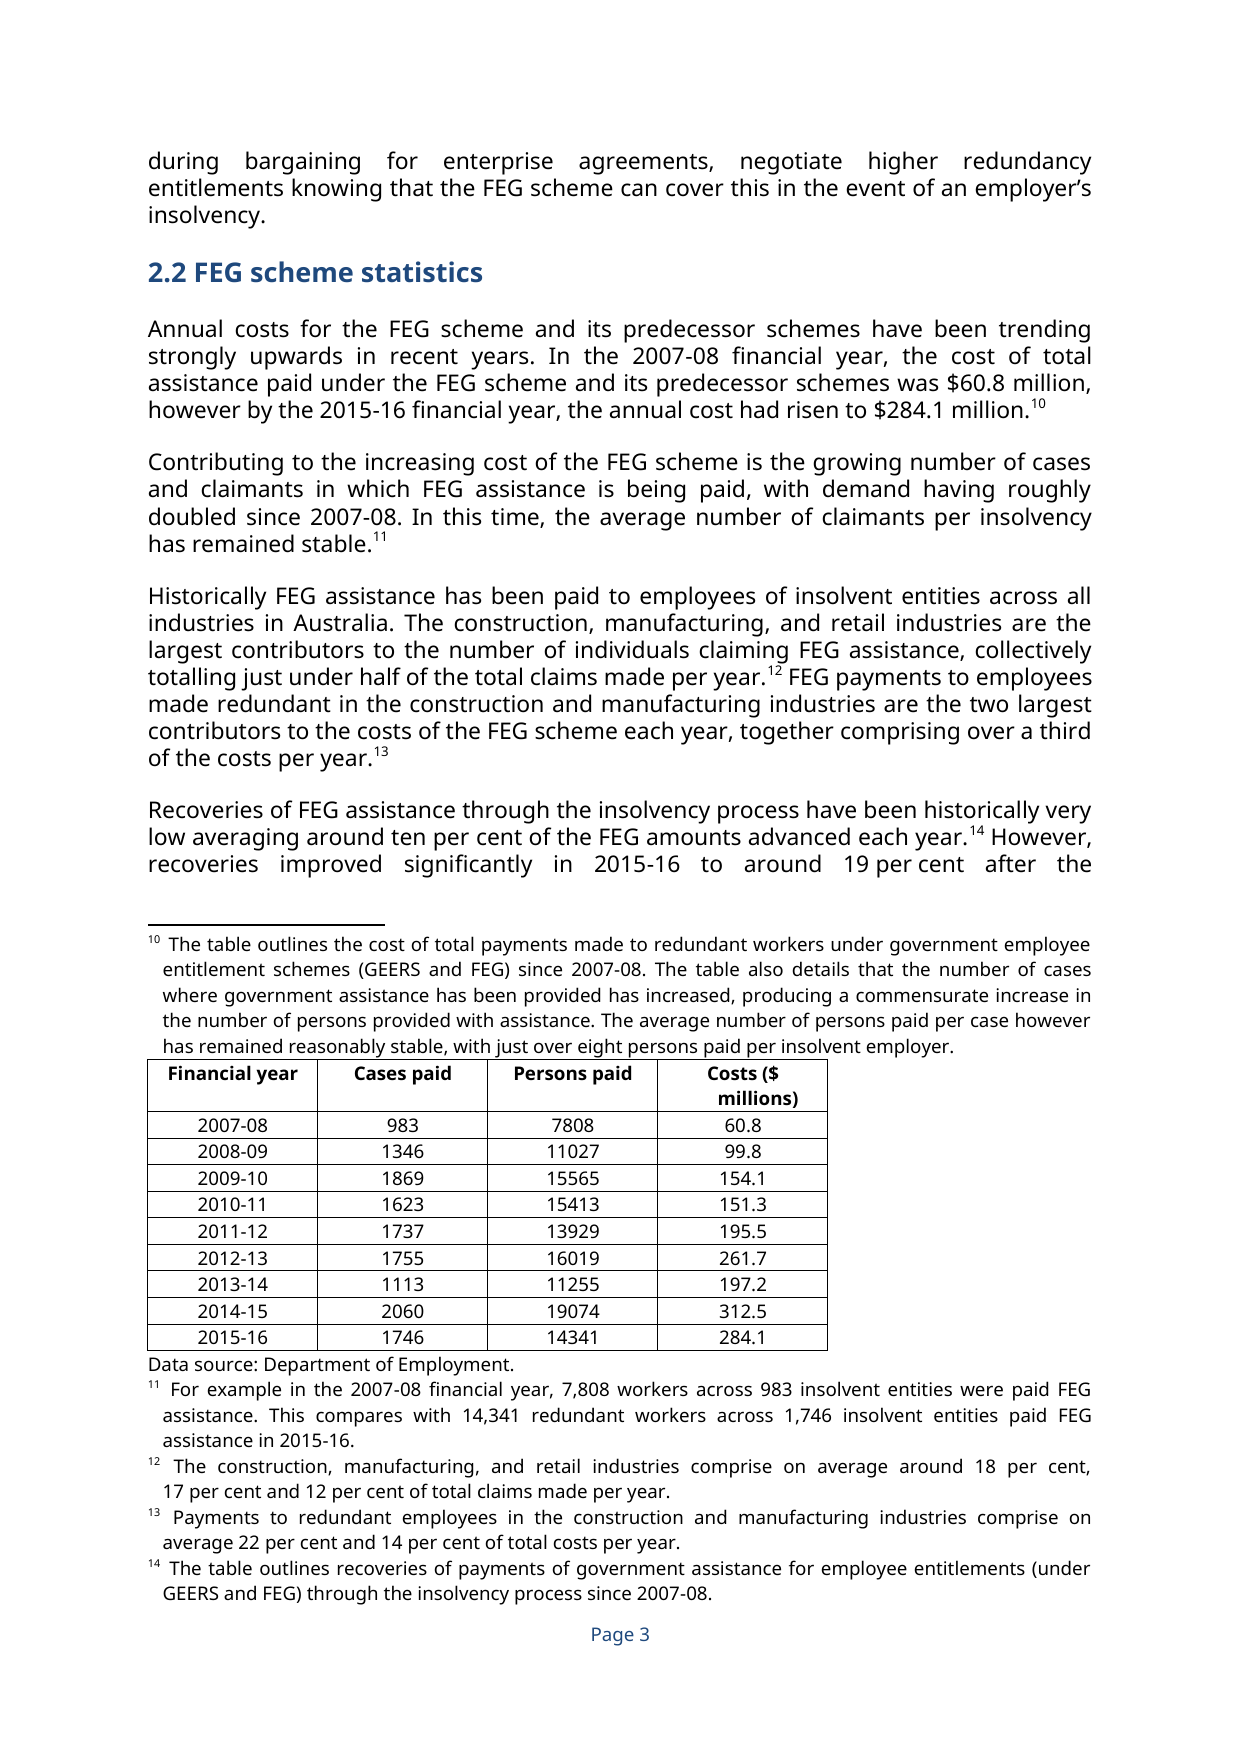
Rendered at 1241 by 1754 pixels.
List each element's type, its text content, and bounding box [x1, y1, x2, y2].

list Contributing to the increasing cost of the FEG scheme is the growing number of cases and claimants in which FEG assistance is being paid, with demand having roughly doubled since 2007-08. In this time, the average number of claimants per insolvency has remained stable. [148, 449, 1092, 557]
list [148, 148, 1092, 229]
subtitle 2.2 FEG scheme statistics [148, 254, 1092, 291]
list Historically FEG assistance has been paid to employees of insolvent entities across all industries in Australia. The construction, manufacturing, and retail industries are the largest contributors to the number of individuals claiming FEG assistance, collectively totalling just under half of the total claims made per year. FEG payments to employees made redundant in the construction and manufacturing industries are the two largest contributors to the costs of the FEG scheme each year, together comprising over a third of the costs per year. [148, 582, 1092, 772]
list Recoveries of FEG assistance through the insolvency process have been historically very low averaging around ten per cent of the FEG amounts advanced each year. However, recoveries improved significantly in 2015-16 to around 19 per cent after the commencement of the two-year pilot Fair Entitlements Guarantee Recovery Program (FEG Recovery Program). [148, 797, 1092, 878]
list Annual costs for the FEG scheme and its predecessor schemes have been trending strongly upwards in recent years. In the 2007-08 financial year, the cost of total assistance paid under the FEG scheme and its predecessor schemes was $60.8 million, however by the 2015-16 financial year, the annual cost had risen to $284.1 million. [148, 316, 1092, 424]
